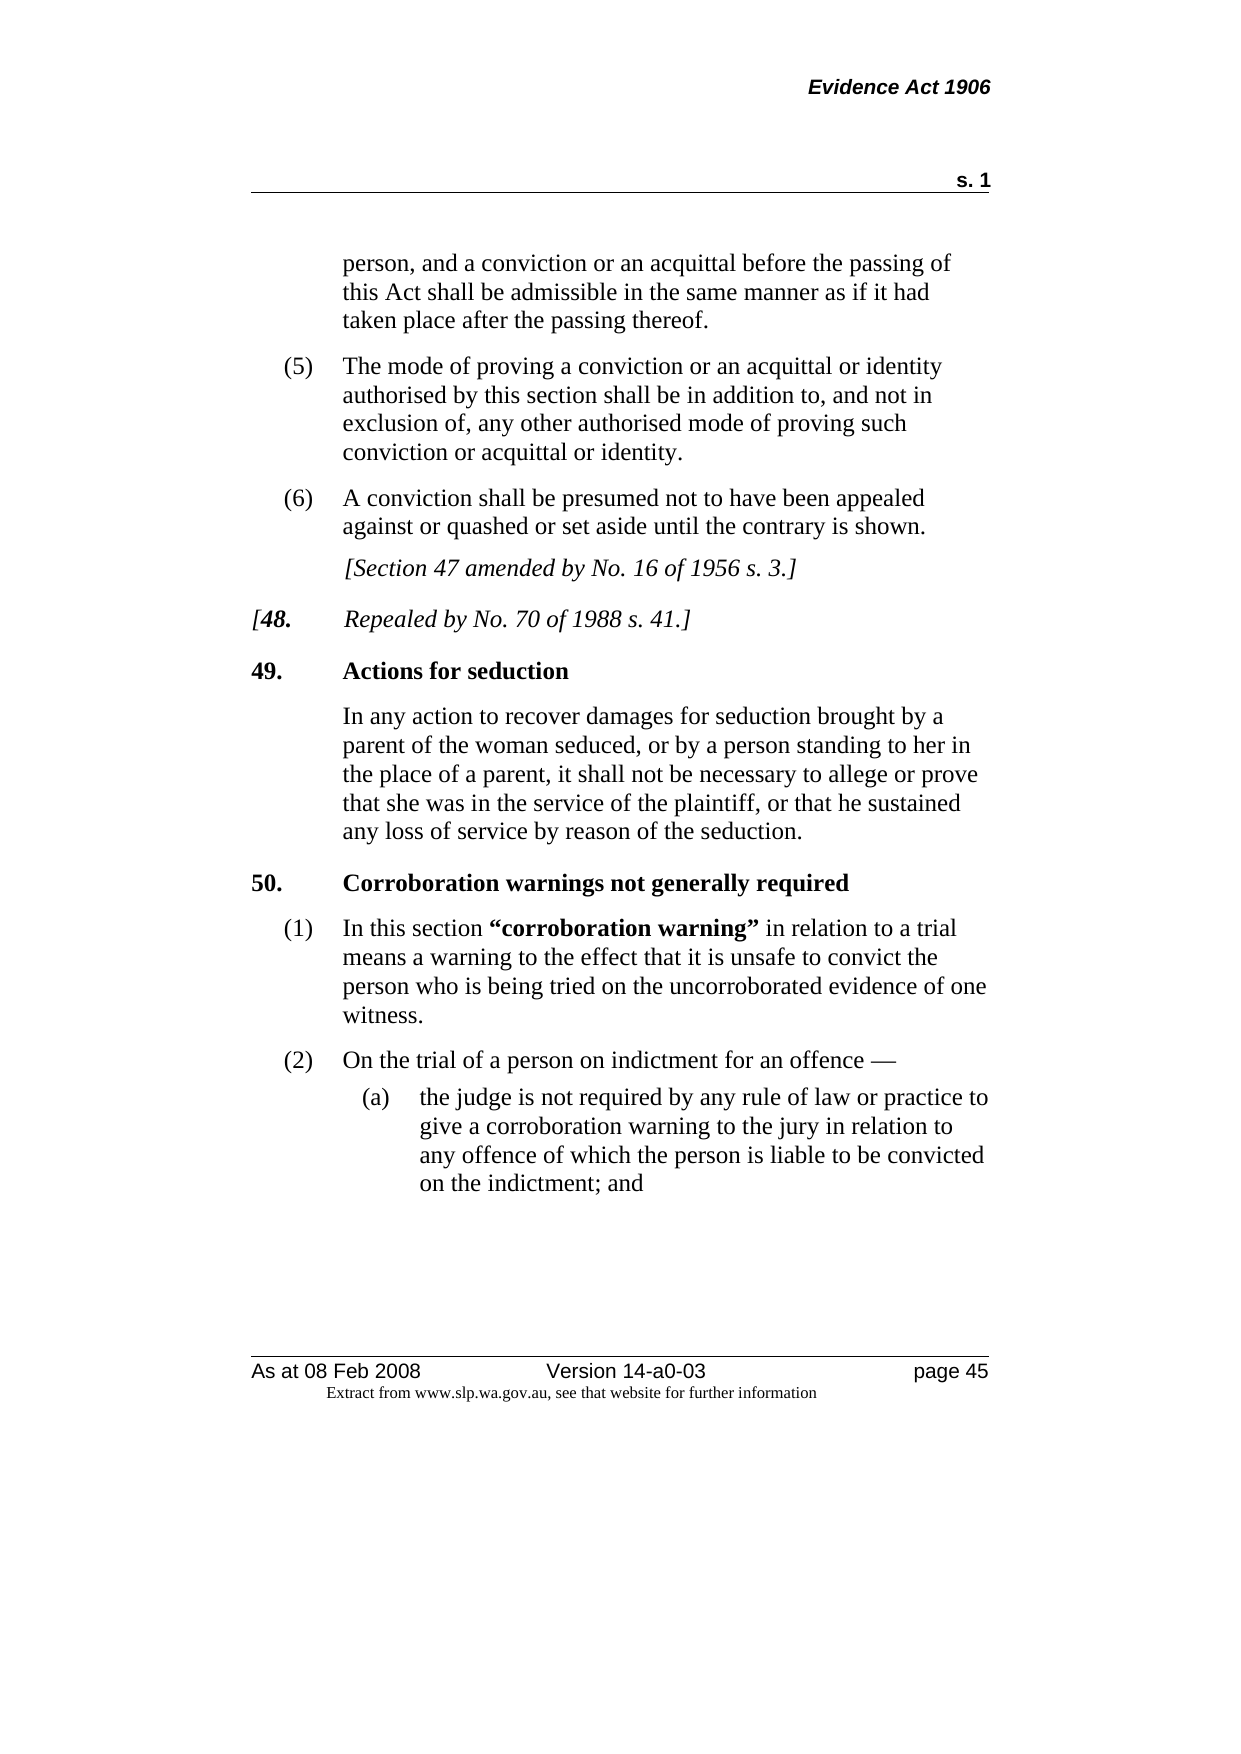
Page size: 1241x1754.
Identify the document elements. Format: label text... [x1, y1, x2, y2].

text (2) On the trial of a person on indictment for an offence — [251, 1045, 989, 1074]
subtitle 49. Actions for seduction [251, 656, 989, 685]
subtitle 50. Corroboration warnings not generally required [251, 868, 989, 897]
text (a) the judge is not required by any rule of law or practice to give a corroboration warning to the jury in relation to any offence of which the person is liable to be convicted on the indictment; and [251, 1082, 989, 1197]
text [Section 47 amended by No. 16 of 1956 s. 3.] [251, 553, 989, 581]
text (6) A conviction shall be presumed not to have been appealed against or quashed or set aside until the contrary is shown. [251, 483, 989, 540]
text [251, 248, 989, 334]
text In any action to recover damages for seduction brought by a parent of the woman seduced, or by a person standing to her in the place of a parent, it shall not be necessary to allege or prove that she was in the service of the plaintiff, or that he sustained any loss of service by reason of the seduction. [251, 701, 989, 845]
text (5) The mode of proving a conviction or an acquittal or identity authorised by this section shall be in addition to, and not in exclusion of, any other authorised mode of proving such conviction or acquittal or identity. [251, 351, 989, 466]
text (1) In this section “corroboration warning” in relation to a trial means a warning to the effect that it is unsafe to convict the person who is being tried on the uncorroborated evidence of one witness. [251, 913, 989, 1028]
text [48. Repealed by No. 70 of 1988 s. 41.] [251, 604, 989, 633]
